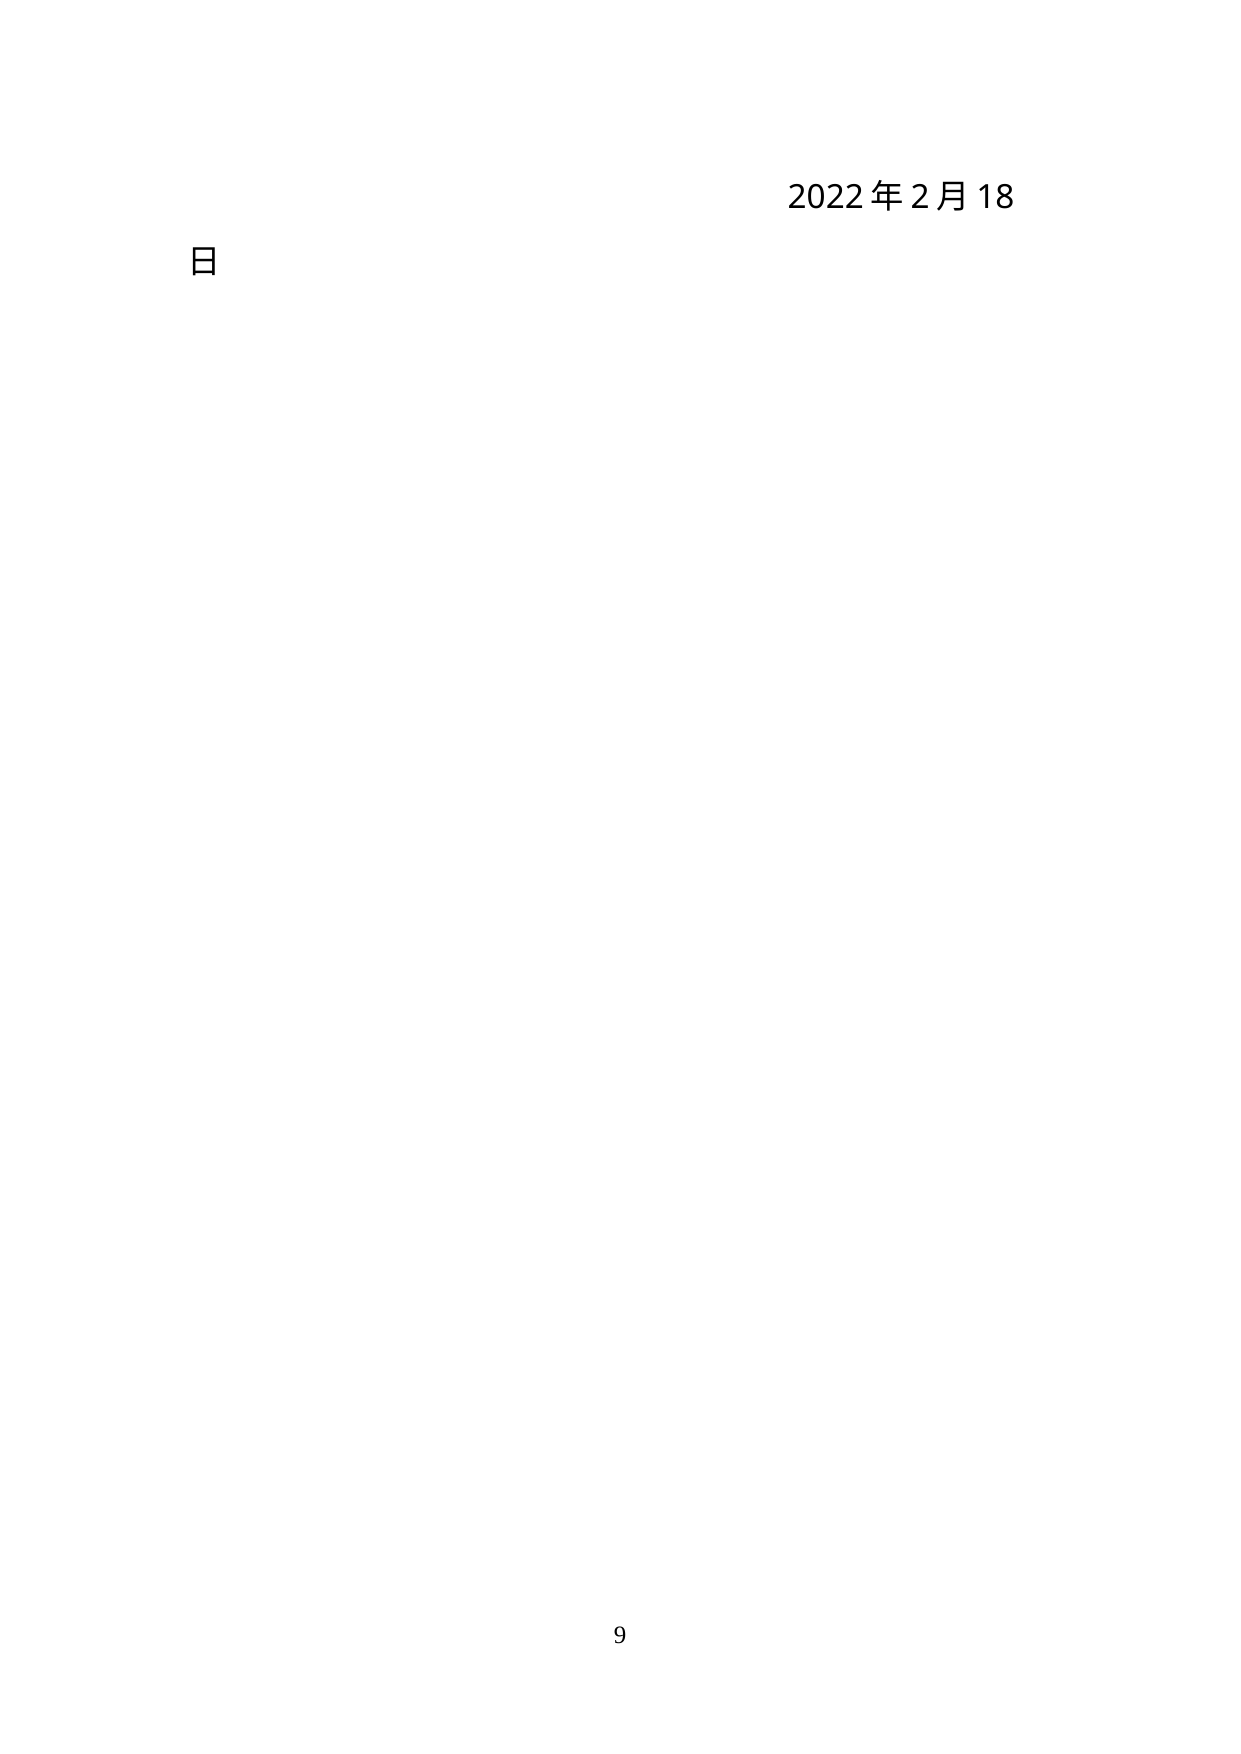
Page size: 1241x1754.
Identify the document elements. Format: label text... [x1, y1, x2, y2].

text 2022年2月18日 [187, 162, 1053, 292]
